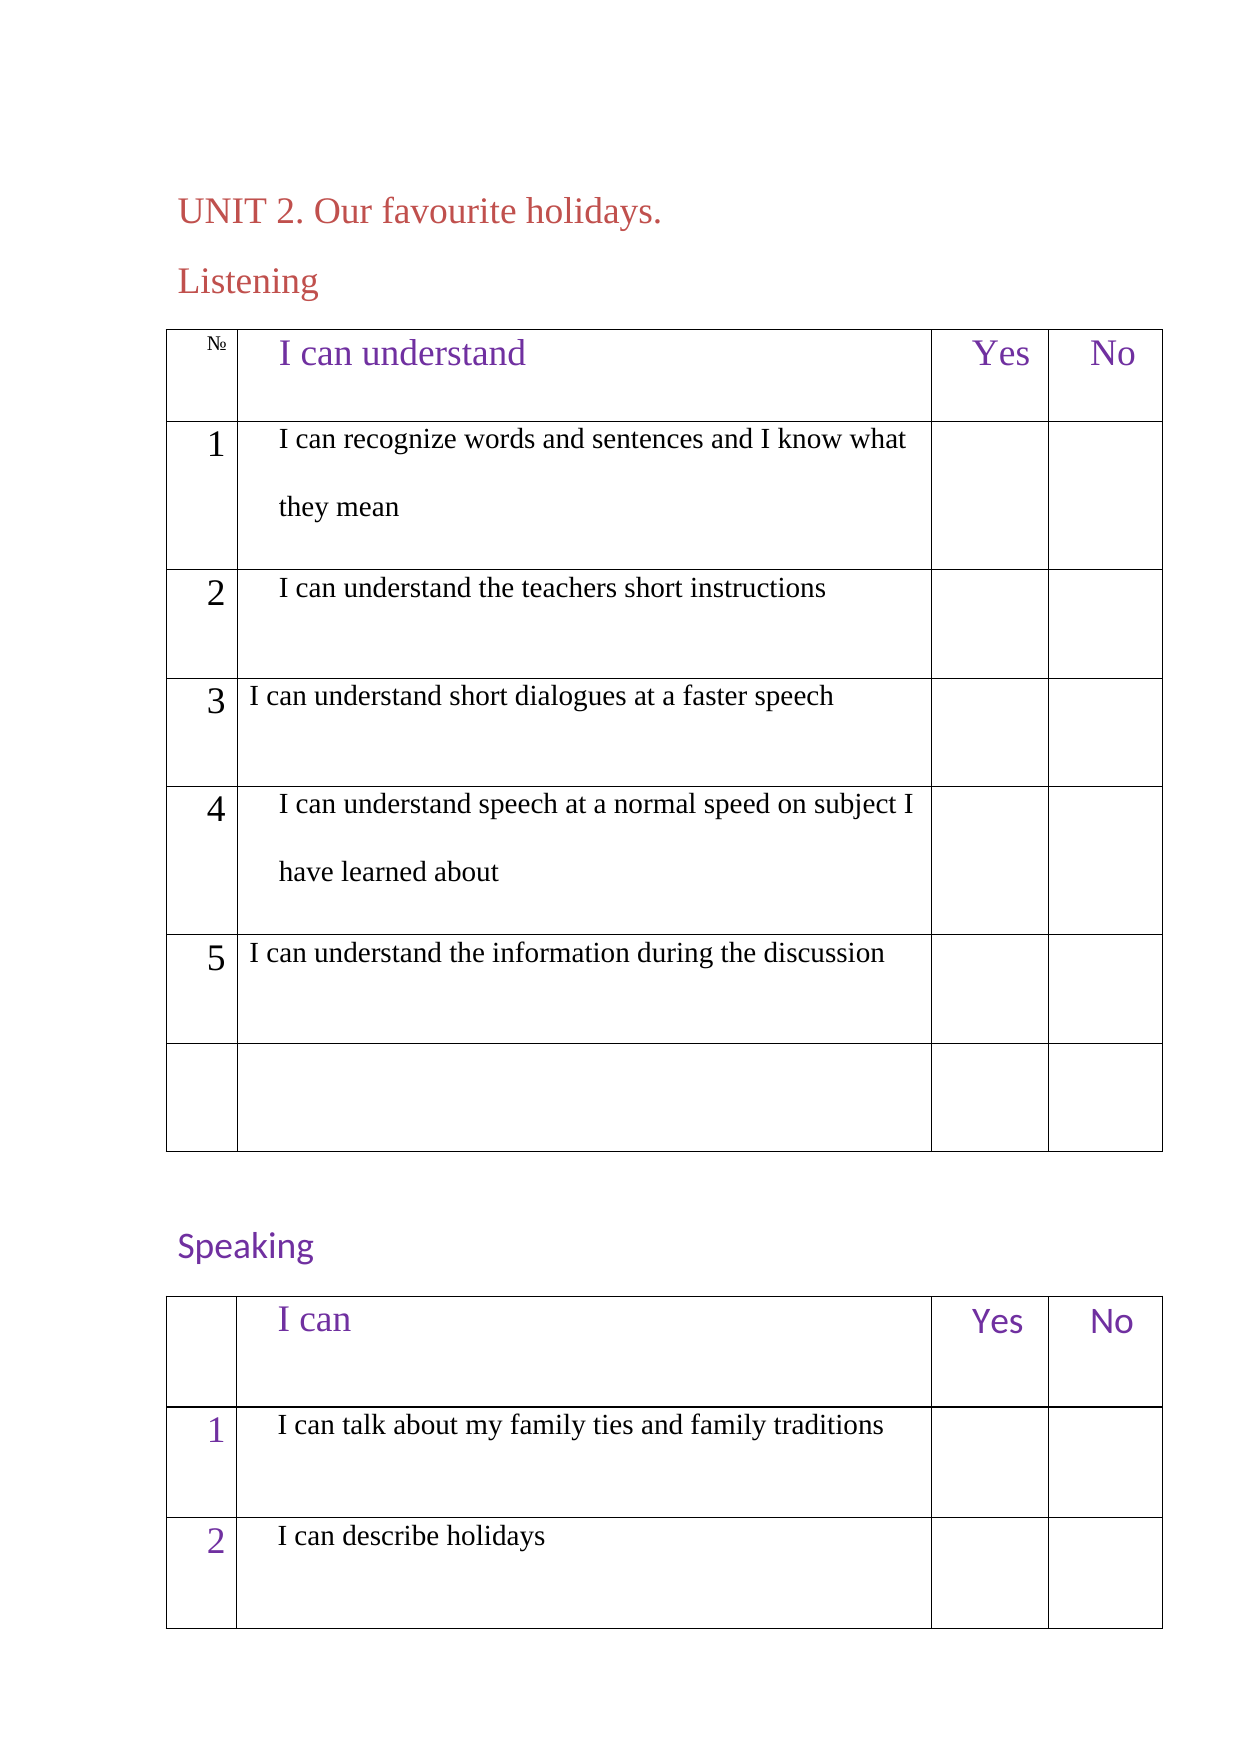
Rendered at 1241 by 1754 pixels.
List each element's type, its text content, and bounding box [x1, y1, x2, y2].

table_cell [1049, 935, 1162, 1042]
table_header Yes [932, 330, 1048, 421]
table_cell I can understand the information during the discussion [238, 935, 931, 1042]
table_cell I can talk about my family ties and family traditions [237, 1408, 931, 1517]
table_cell 2 [167, 1518, 236, 1628]
table_cell [932, 422, 1048, 569]
table_cell [932, 1518, 1048, 1628]
table_cell [932, 679, 1048, 786]
table_cell [932, 787, 1048, 934]
table_cell [167, 1044, 237, 1151]
table_header № [167, 330, 237, 421]
table_cell [1049, 1044, 1162, 1151]
table_cell I can recognize words and sentences and I know what they mean [238, 422, 931, 569]
table_header I can [237, 1297, 931, 1406]
table_cell [932, 1408, 1048, 1517]
table_cell [1049, 570, 1162, 677]
table_cell 3 [167, 679, 237, 786]
table_cell [932, 1044, 1048, 1151]
table_cell I can understand short dialogues at a faster speech [238, 679, 931, 786]
table_cell I can understand the teachers short instructions [238, 570, 931, 677]
table_cell I can describe holidays [237, 1518, 931, 1628]
table_cell 1 [167, 422, 237, 569]
table_header No [1049, 330, 1162, 421]
table_cell [238, 1044, 931, 1151]
table_cell [1049, 679, 1162, 786]
table_cell 5 [167, 935, 237, 1042]
text Speaking [177, 1222, 1152, 1268]
table_cell 1 [167, 1408, 236, 1517]
table_header [167, 1297, 236, 1406]
table_cell [1049, 422, 1162, 569]
table_header Yes [932, 1297, 1048, 1406]
table_header No [1049, 1297, 1162, 1406]
table_cell [1049, 787, 1162, 934]
table_cell [932, 935, 1048, 1042]
table_cell I can understand speech at a normal speed on subject I have learned about [238, 787, 931, 934]
table_cell 2 [167, 570, 237, 677]
table_cell [932, 570, 1048, 677]
text UNIT 2. Our favourite holidays. [177, 188, 1152, 232]
table_cell [1049, 1408, 1162, 1517]
table_cell [1049, 1518, 1162, 1628]
text Listening [177, 259, 1152, 302]
table_header I can understand [238, 330, 931, 421]
table_cell 4 [167, 787, 237, 934]
